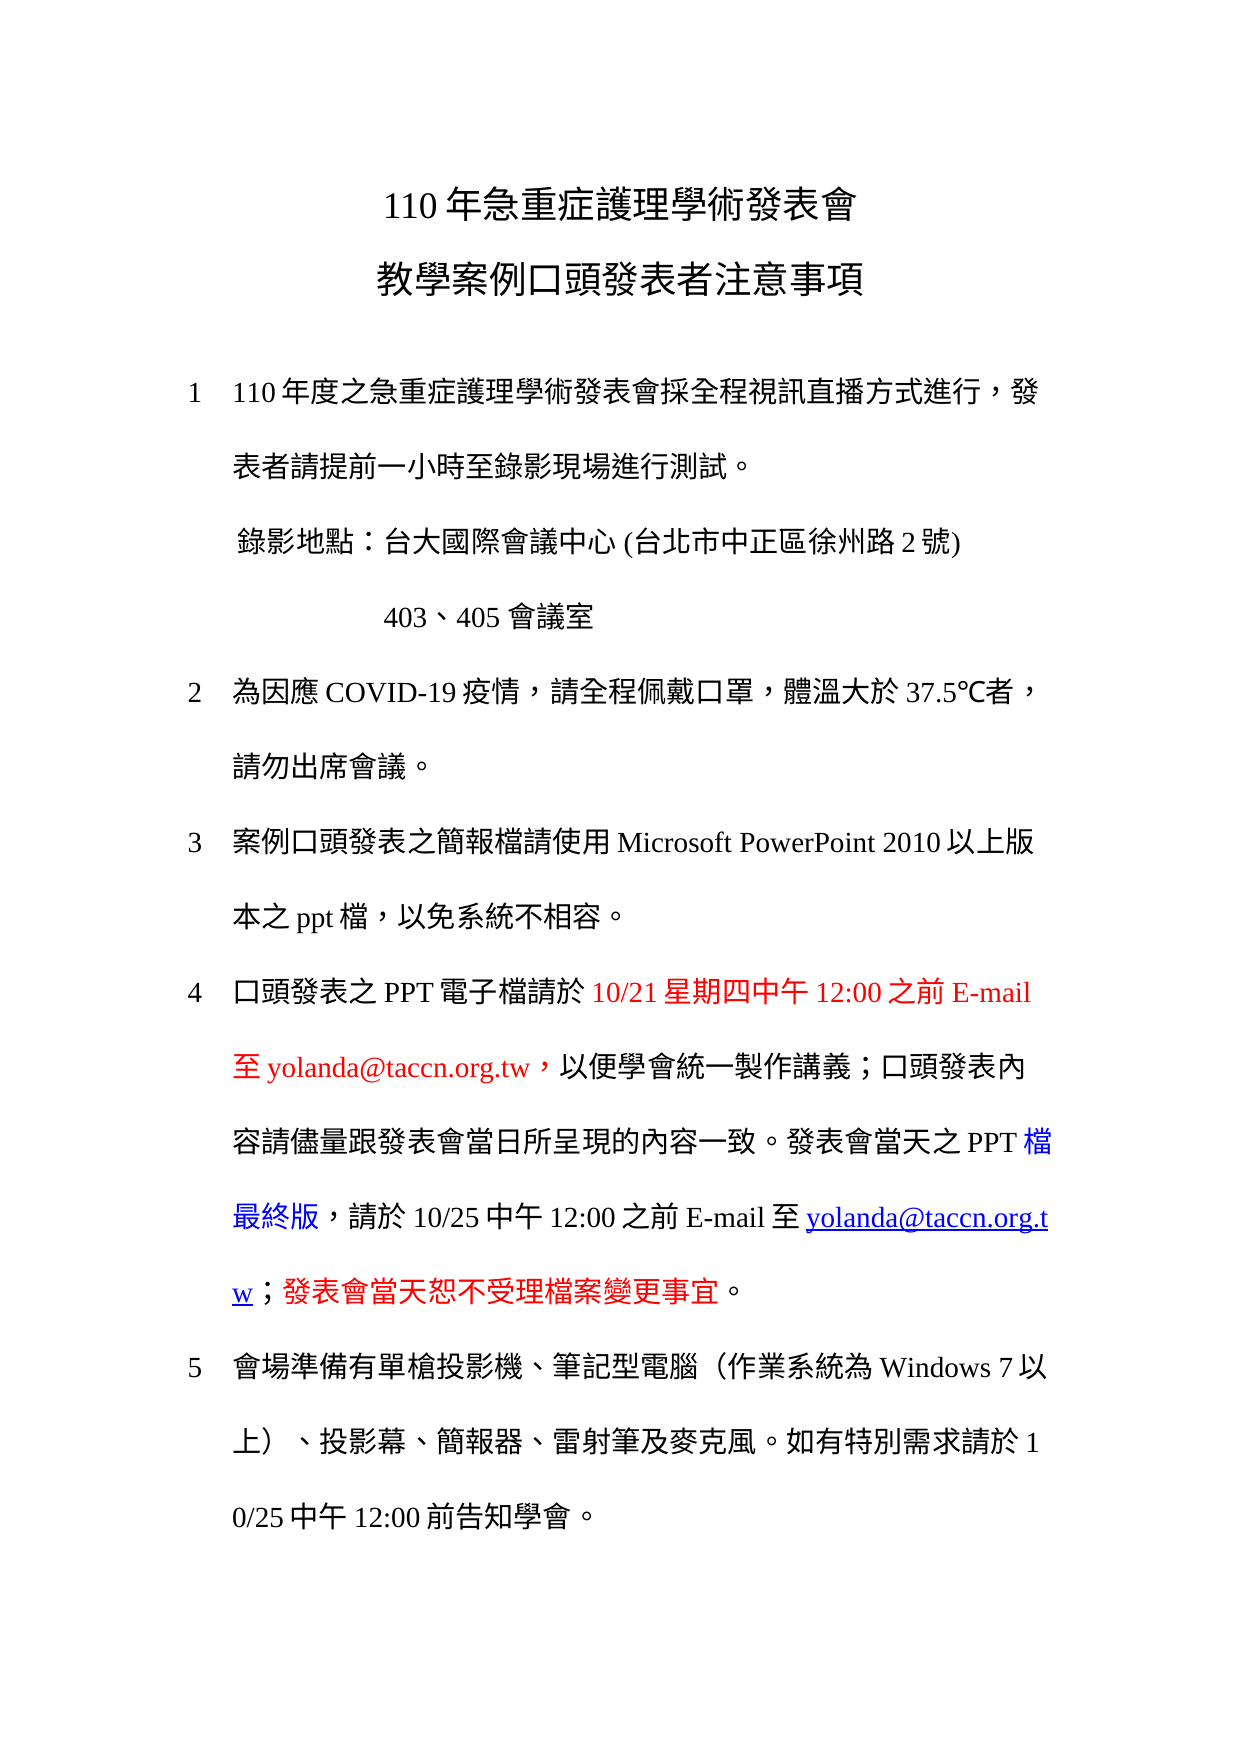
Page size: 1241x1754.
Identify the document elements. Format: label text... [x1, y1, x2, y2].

list 會場準備有單槍投影機、筆記型電腦（作業系統為Windows 7以上）、投影幕、簡報器、雷射筆及麥克風。如有特別需求請於10/25中午12:00前告知學會。 [187, 1327, 1053, 1552]
list 110年度之急重症護理學術發表會採全程視訊直播方式進行，發表者請提前一小時至錄影現場進行測試。 [187, 352, 1053, 502]
list 案例口頭發表之簡報檔請使用Microsoft PowerPoint 2010以上版本之ppt檔，以免系統不相容。 [187, 802, 1053, 952]
text 110年急重症護理學術發表會 [187, 164, 1053, 239]
text 教學案例口頭發表者注意事項 [187, 239, 1053, 314]
list 口頭發表之PPT電子檔請於10/21星期四中午12:00之前E-mail至yolanda@taccn.org.tw，以便學會統一製作講義；口頭發表內容請儘量跟發表會當日所呈現的內容一致。發表會當天之PPT檔最終版，請於10/25中午12:00之前E-mail至yolanda@taccn.org.tw；發表會當天恕不受理檔案變更事宜。 [187, 952, 1053, 1327]
list 錄影地點：台大國際會議中心 (台北市中正區徐州路2號) 403、405 會議室 [237, 502, 1053, 652]
list 為因應COVID-19疫情，請全程佩戴口罩，體溫大於37.5℃者，請勿出席會議。 [187, 652, 1053, 802]
